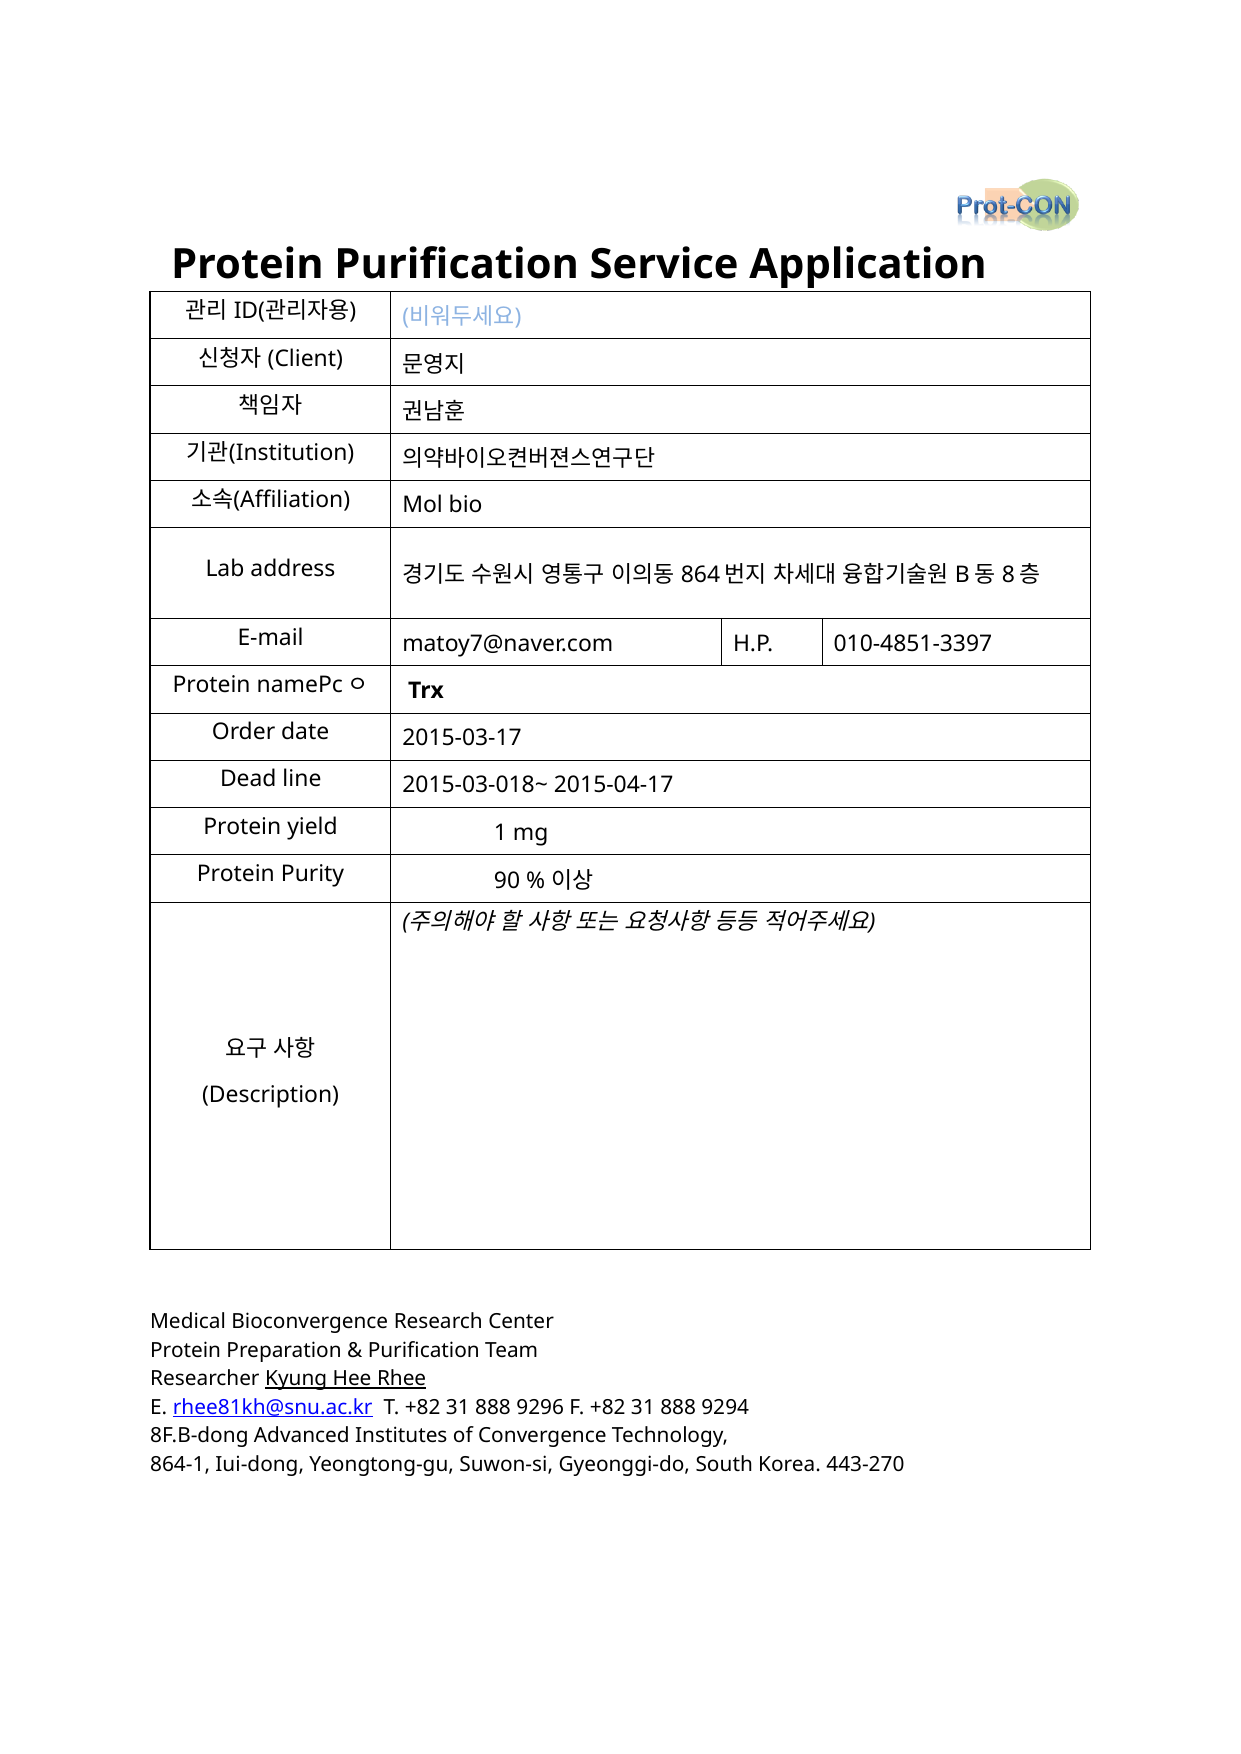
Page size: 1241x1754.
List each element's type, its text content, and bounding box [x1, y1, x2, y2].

table_cell 요구 사항(Description) [151, 903, 390, 1248]
table_cell 의약바이오켠버젼스연구단 [391, 434, 1090, 480]
table_cell Lab address [151, 528, 390, 618]
table_cell 010-4851-3397 [823, 619, 1090, 665]
table_cell 책임자 [151, 386, 390, 433]
text E. rhee81kh@snu.ac.kr T. +82 31 888 9296 F. +82 31 888 9294 [150, 1392, 1090, 1420]
text 864-1, Iui-dong, Yeongtong-gu, Suwon-si, Gyeonggi-do, South Korea. 443-270 [150, 1449, 1090, 1477]
table_cell Dead line [151, 761, 390, 807]
table_cell 소속(Affiliation) [151, 481, 390, 527]
table_cell Mol bio [391, 481, 1090, 527]
table_cell Protein Purity [151, 855, 390, 902]
text Medical Bioconvergence Research Center [150, 1306, 1090, 1335]
picture [940, 178, 1087, 239]
table_cell 2015-03-17 [391, 714, 1090, 760]
table_cell Protein yield [151, 808, 390, 854]
table_cell 기관(Institution) [151, 434, 390, 480]
table_cell 경기도 수원시 영통구 이의동 864번지 차세대 융합기술원 B동 8층 [391, 528, 1090, 618]
table_cell 1 mg [391, 808, 1090, 854]
text Researcher Kyung Hee Rhee [150, 1363, 1090, 1392]
table_cell 2015-03-018~ 2015-04-17 [391, 761, 1090, 807]
table_cell E-mail [151, 619, 390, 665]
table_cell 문영지 [391, 339, 1090, 385]
table_cell Protein namePcㅇ21-28a [151, 666, 390, 712]
table_cell Trx [391, 666, 1090, 712]
table_cell 신청자 (Client) [151, 339, 390, 385]
table_cell matoy7@naver.com [391, 619, 721, 665]
text Protein Preparation & Purification Team [150, 1335, 1090, 1363]
table_cell 권남훈 [391, 386, 1090, 433]
text Protein Purification Service Application [150, 234, 1090, 291]
table_cell (주의해야 할 사항 또는 요청사항 등등 적어주세요) [391, 903, 1090, 1248]
text 8F.B-dong Advanced Institutes of Convergence Technology, [150, 1420, 1090, 1449]
table_cell 90 % 이상 [391, 855, 1090, 902]
table_header (비워두세요) [391, 292, 1090, 338]
table_cell H.P. [722, 619, 822, 665]
table_header 관리 ID(관리자용) [151, 292, 390, 338]
table_cell Order date [151, 714, 390, 760]
